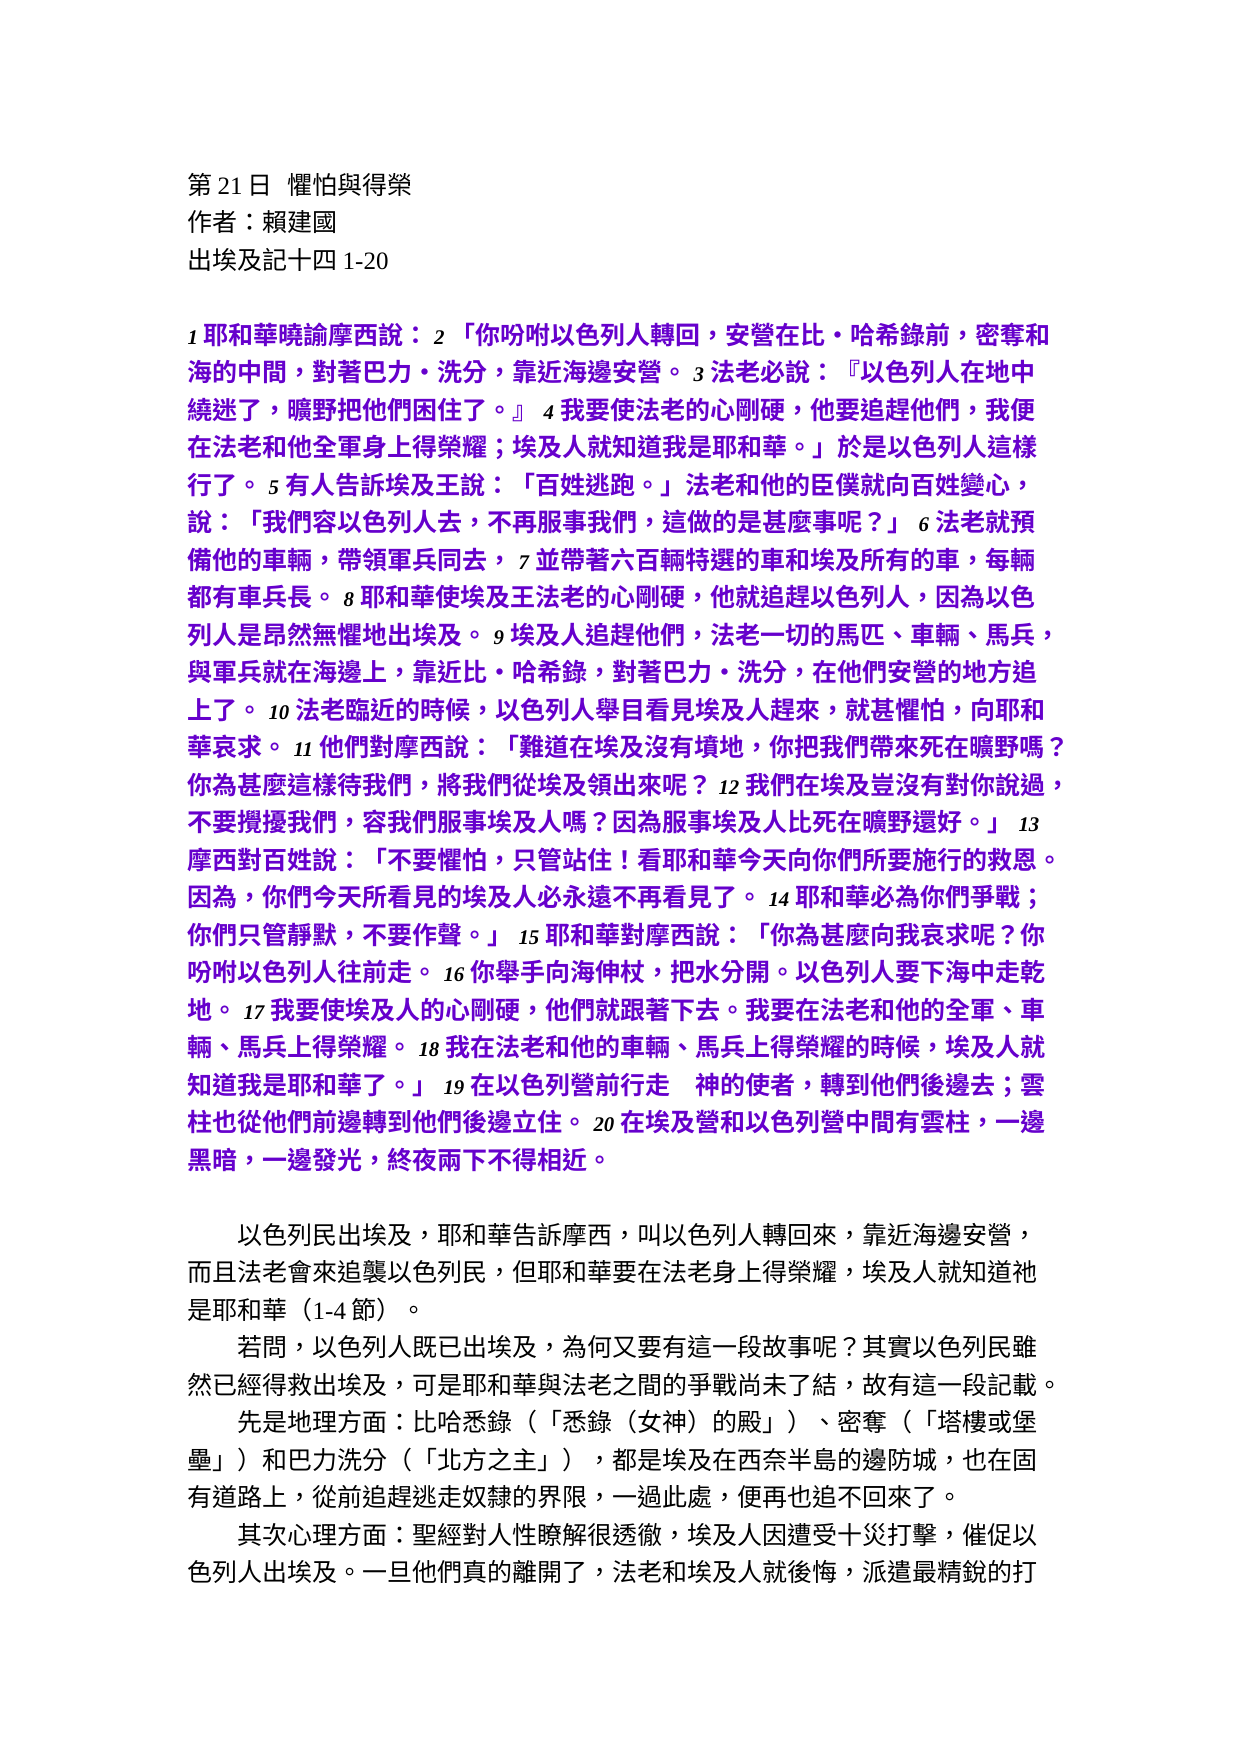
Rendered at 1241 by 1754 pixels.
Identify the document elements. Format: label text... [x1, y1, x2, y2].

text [187, 1514, 1053, 1589]
text 作者：賴建國 [187, 202, 1053, 239]
text 若問，以色列人既已出埃及，為何又要有這一段故事呢？其實以色列民雖然已經得救出埃及，可是耶和華與法老之間的爭戰尚未了結，故有這一段記載。 [187, 1327, 1053, 1402]
text 以色列民出埃及，耶和華告訴摩西，叫以色列人轉回來，靠近海邊安營，而且法老會來追襲以色列民，但耶和華要在法老身上得榮耀，埃及人就知道祂是耶和華（1-4節）。 [187, 1214, 1053, 1327]
text 出埃及記十四1-20 [187, 239, 1053, 277]
text 先是地理方面：比哈悉錄（「悉錄（女神）的殿」）、密奪（「塔樓或堡壘」）和巴力洗分（「北方之主」），都是埃及在西奈半島的邊防城，也在固有道路上，從前追趕逃走奴隸的界限，一過此處，便再也追不回來了。 [187, 1402, 1053, 1514]
text 第21日 懼怕與得榮 [187, 164, 1053, 202]
text 1 耶和華曉諭摩西說： 2 「你吩咐以色列人轉回，安營在比‧哈希錄前，密奪和海的中間，對著巴力‧洗分，靠近海邊安營。 3 法老必說：『以色列人在地中繞迷了，曠野把他們困住了。』 4 我要使法老的心剛硬，他要追趕他們，我便在法老和他全軍身上得榮耀；埃及人就知道我是耶和華。」於是以色列人這樣行了。 5 有人告訴埃及王說：「百姓逃跑。」法老和他的臣僕就向百姓變心，說：「我們容以色列人去，不再服事我們，這做的是甚麼事呢？」 6 法老就預備他的車輛，帶領軍兵同去， 7 並帶著六百輛特選的車和埃及所有的車，每輛都有車兵長。 8 耶和華使埃及王法老的心剛硬，他就追趕以色列人，因為以色列人是昂然無懼地出埃及。 9 埃及人追趕他們，法老一切的馬匹、車輛、馬兵，與軍兵就在海邊上，靠近比‧哈希錄，對著巴力‧洗分，在他們安營的地方追上了。 10 法老臨近的時候，以色列人舉目看見埃及人趕來，就甚懼怕，向耶和華哀求。 11 他們對摩西說：「難道在埃及沒有墳地，你把我們帶來死在曠野嗎？你為甚麼這樣待我們，將我們從埃及領出來呢？ 12 我們在埃及豈沒有對你說過，不要攪擾我們，容我們服事埃及人嗎？因為服事埃及人比死在曠野還好。」 13 摩西對百姓說：「不要懼怕，只管站住！看耶和華今天向你們所要施行的救恩。因為，你們今天所看見的埃及人必永遠不再看見了。 14 耶和華必為你們爭戰；你們只管靜默，不要作聲。」 15 耶和華對摩西說：「你為甚麼向我哀求呢？你吩咐以色列人往前走。 16 你舉手向海伸杖，把水分開。以色列人要下海中走乾地。 17 我要使埃及人的心剛硬，他們就跟著下去。我要在法老和他的全軍、車輛、馬兵上得榮耀。 18 我在法老和他的車輛、馬兵上得榮耀的時候，埃及人就知道我是耶和華了。」 19 在以色列營前行走 神的使者，轉到他們後邊去；雲柱也從他們前邊轉到他們後邊立住。 20 在埃及營和以色列營中間有雲柱，一邊黑暗，一邊發光，終夜兩下不得相近。 [187, 314, 1053, 1177]
